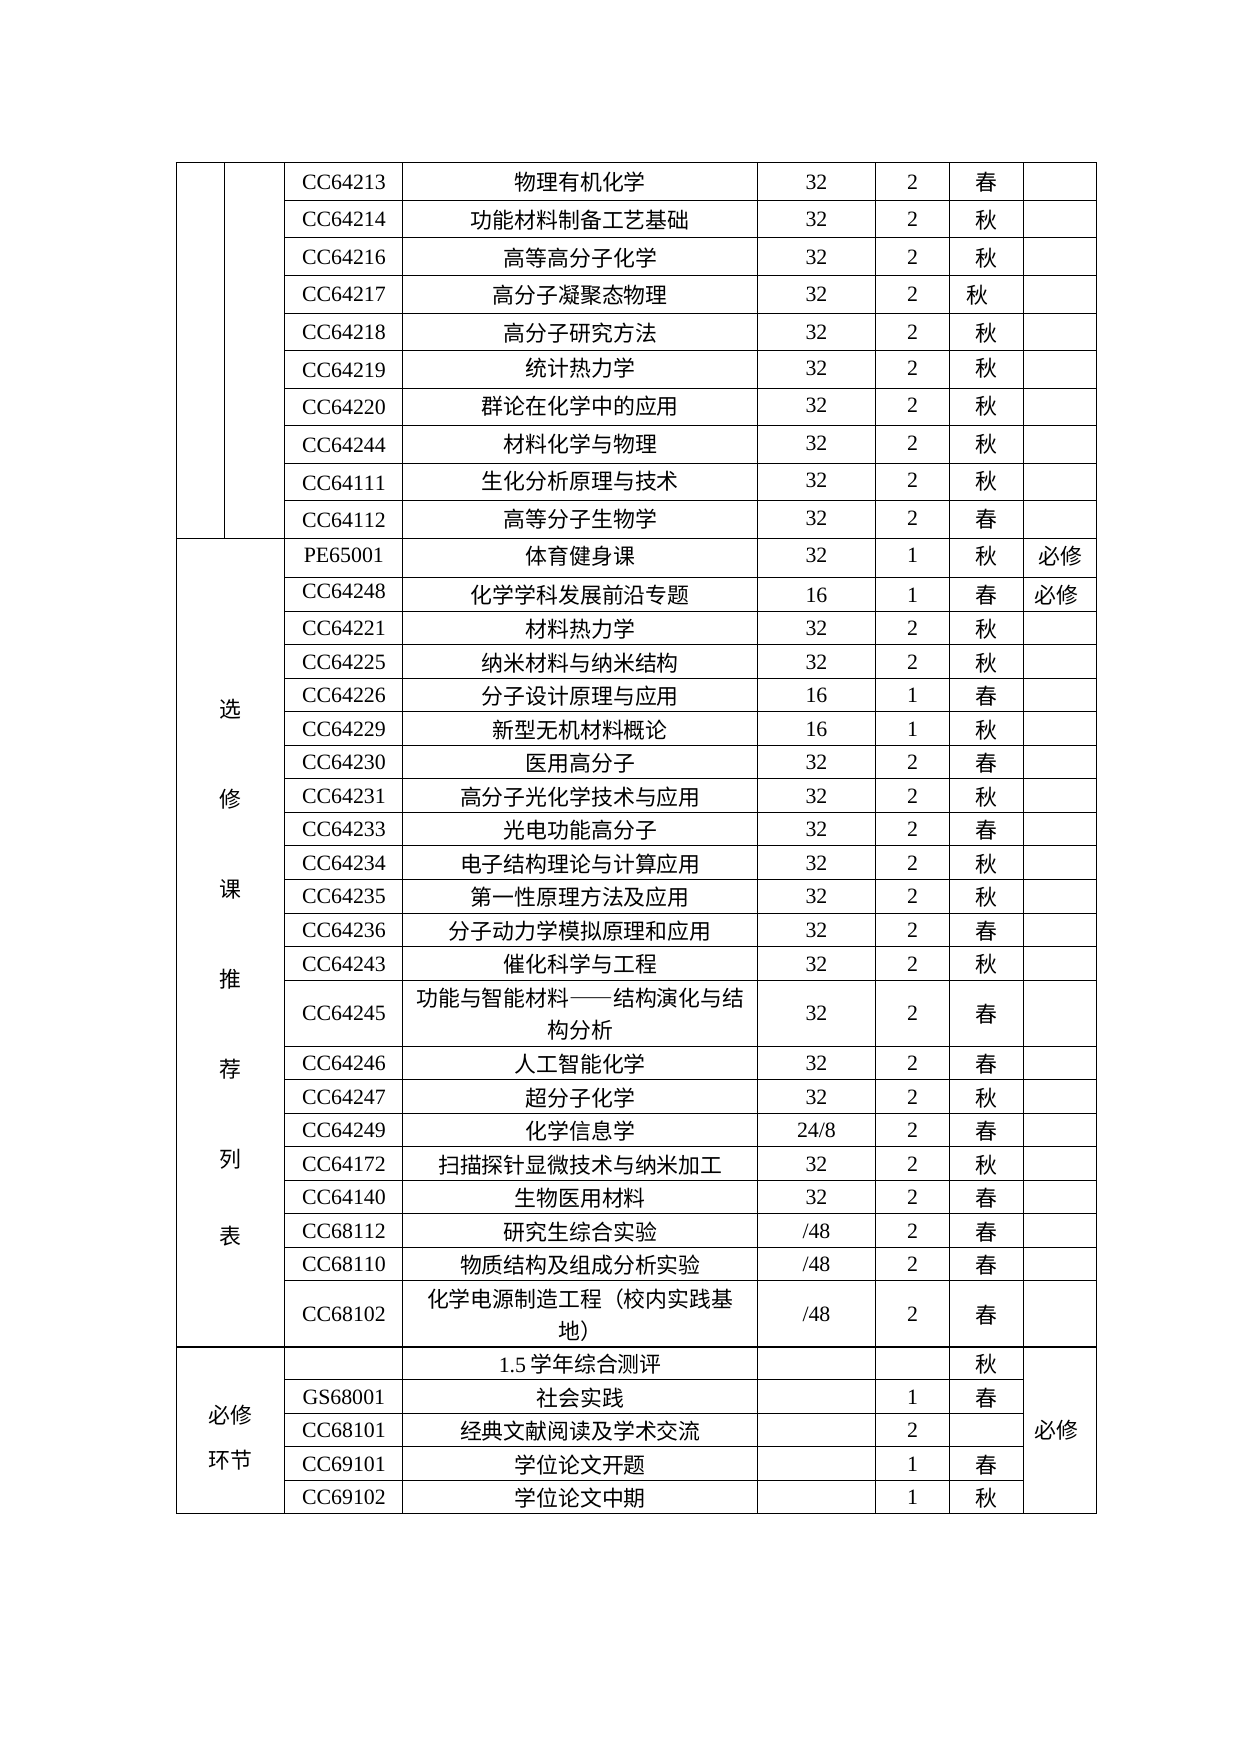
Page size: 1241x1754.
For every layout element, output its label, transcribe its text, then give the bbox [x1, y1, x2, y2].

table_cell [1024, 1281, 1096, 1346]
table_cell 研究生综合实验 [403, 1214, 757, 1247]
table_cell 32 [758, 1147, 875, 1180]
table_cell 物质结构及组成分析实验 [403, 1248, 757, 1280]
table_cell 必修 [1024, 578, 1096, 611]
table_cell CC64234 [285, 846, 402, 879]
table_cell 体育健身课 [403, 539, 757, 577]
table_cell [1024, 1214, 1096, 1247]
table_cell 春 [950, 1281, 1023, 1346]
table_cell CC69102 [285, 1481, 402, 1513]
table_cell 春 [950, 746, 1023, 778]
table_cell 1 [876, 712, 949, 745]
table_cell 扫描探针显微技术与纳米加工 [403, 1147, 757, 1180]
table_cell [1024, 645, 1096, 678]
table_cell 32 [758, 612, 875, 644]
table_cell /48 [758, 1248, 875, 1280]
table_cell 秋 [950, 201, 1023, 237]
table_cell 2 [876, 238, 949, 275]
table_cell CC68101 [285, 1414, 402, 1446]
table_cell [1024, 712, 1096, 745]
table_cell [1024, 201, 1096, 237]
table_cell 16 [758, 679, 875, 711]
table_cell [758, 1348, 875, 1379]
table_cell CC64226 [285, 679, 402, 711]
table_cell CC64249 [285, 1114, 402, 1146]
table_cell 春 [950, 813, 1023, 845]
table_cell [1024, 464, 1096, 500]
table_cell 2 [876, 464, 949, 500]
table_cell 2 [876, 351, 949, 388]
table_cell 经典文献阅读及学术交流 [403, 1414, 757, 1446]
table_cell 秋 [950, 389, 1023, 425]
table_cell 2 [876, 426, 949, 463]
table_cell 春 [950, 163, 1023, 199]
table_cell [758, 1414, 875, 1446]
table_cell CC64218 [285, 314, 402, 350]
table_cell CC64219 [285, 351, 402, 388]
table_cell 32 [758, 1080, 875, 1113]
table_cell 秋 [950, 880, 1023, 912]
table_cell 1 [876, 679, 949, 711]
table_cell CC68110 [285, 1248, 402, 1280]
table_cell [1024, 779, 1096, 812]
table_cell 春 [950, 1447, 1023, 1480]
table_cell [1024, 914, 1096, 946]
table_cell 社会实践 [403, 1380, 757, 1413]
table_cell 秋 [950, 612, 1023, 644]
table_cell 2 [876, 1281, 949, 1346]
table_cell 1 [876, 1447, 949, 1480]
table_cell 秋 [950, 846, 1023, 879]
table_cell 秋 [950, 314, 1023, 350]
table_cell 32 [758, 746, 875, 778]
table_cell 32 [758, 539, 875, 577]
table_cell [1024, 947, 1096, 979]
table_cell 催化科学与工程 [403, 947, 757, 979]
table_cell 春 [950, 578, 1023, 611]
table_cell 必修 [1024, 539, 1096, 577]
table_cell 新型无机材料概论 [403, 712, 757, 745]
table_cell 16 [758, 712, 875, 745]
table_cell CC64216 [285, 238, 402, 275]
table_cell 2 [876, 1181, 949, 1213]
table_cell 超分子化学 [403, 1080, 757, 1113]
table_cell 2 [876, 779, 949, 812]
table_cell 学位论文中期 [403, 1481, 757, 1513]
table_cell CC64112 [285, 501, 402, 538]
table_cell [1024, 163, 1096, 199]
table_cell 秋 [950, 464, 1023, 500]
table_cell CC68102 [285, 1281, 402, 1346]
table_cell CC64172 [285, 1147, 402, 1180]
table_cell 32 [758, 846, 875, 879]
table_cell CC64140 [285, 1181, 402, 1213]
table_cell [1024, 1114, 1096, 1146]
table_cell 32 [758, 201, 875, 237]
table_cell 必修 [1024, 1348, 1096, 1513]
table_cell 春 [950, 1114, 1023, 1146]
table_cell 秋 [950, 351, 1023, 388]
table_cell 秋 [950, 1481, 1023, 1513]
table_cell 2 [876, 880, 949, 912]
table_cell CC64245 [285, 981, 402, 1046]
table_cell /48 [758, 1214, 875, 1247]
table_cell 32 [758, 947, 875, 979]
table_cell 秋 [950, 426, 1023, 463]
table_cell [285, 1348, 402, 1379]
table_cell 秋 [950, 238, 1023, 275]
table_cell 第一性原理方法及应用 [403, 880, 757, 912]
table_cell 春 [950, 1047, 1023, 1079]
table_cell CC64217 [285, 276, 402, 312]
table_cell 春 [950, 679, 1023, 711]
table_cell 2 [876, 612, 949, 644]
table_cell 材料化学与物理 [403, 426, 757, 463]
table_cell [1024, 1047, 1096, 1079]
table_cell 24/8 [758, 1114, 875, 1146]
table_cell 学位论文开题 [403, 1447, 757, 1480]
table_cell CC64243 [285, 947, 402, 979]
table_cell CC68112 [285, 1214, 402, 1247]
table_cell CC64247 [285, 1080, 402, 1113]
table_cell 春 [950, 1181, 1023, 1213]
table_cell 2 [876, 813, 949, 845]
table_cell 必修 环节 [177, 1348, 284, 1513]
table_cell 春 [950, 981, 1023, 1046]
table_cell 功能材料制备工艺基础 [403, 201, 757, 237]
table_cell 2 [876, 276, 949, 312]
table_cell [1024, 501, 1096, 538]
table_cell 秋 [950, 276, 1023, 312]
table_cell CC64246 [285, 1047, 402, 1079]
table_cell 高等高分子化学 [403, 238, 757, 275]
table_cell [758, 1481, 875, 1513]
table_cell [1024, 351, 1096, 388]
table_cell 秋 [950, 779, 1023, 812]
table_cell 秋 [950, 1080, 1023, 1113]
table_cell 秋 [950, 1147, 1023, 1180]
table_cell 2 [876, 389, 949, 425]
table_cell CC64244 [285, 426, 402, 463]
table_cell 秋 [950, 1348, 1023, 1379]
table_cell 16 [758, 578, 875, 611]
table_cell [1024, 846, 1096, 879]
table_cell [1024, 1147, 1096, 1180]
table_cell 1.5学年综合测评 [403, 1348, 757, 1379]
table_cell 2 [876, 1080, 949, 1113]
table_cell 光电功能高分子 [403, 813, 757, 845]
table_cell 2 [876, 501, 949, 538]
table_cell 电子结构理论与计算应用 [403, 846, 757, 879]
table_cell 2 [876, 1414, 949, 1446]
table_cell [1024, 1181, 1096, 1213]
table_cell [1024, 314, 1096, 350]
table_cell CC64236 [285, 914, 402, 946]
table_cell 生化分析原理与技术 [403, 464, 757, 500]
table_cell [876, 1348, 949, 1379]
table_cell 秋 [950, 645, 1023, 678]
table_cell [1024, 746, 1096, 778]
table_cell 2 [876, 1047, 949, 1079]
table_cell 2 [876, 947, 949, 979]
table_cell 高分子凝聚态物理 [403, 276, 757, 312]
table_cell 化学信息学 [403, 1114, 757, 1146]
table_cell CC64233 [285, 813, 402, 845]
table_cell 32 [758, 389, 875, 425]
table_cell 春 [950, 1248, 1023, 1280]
table_cell [1024, 276, 1096, 312]
table_cell 2 [876, 746, 949, 778]
table_cell 春 [950, 914, 1023, 946]
table_cell 2 [876, 1147, 949, 1180]
table_cell 32 [758, 1047, 875, 1079]
table_cell [1024, 389, 1096, 425]
table_cell 秋 [950, 947, 1023, 979]
table_cell [1024, 238, 1096, 275]
table_cell 32 [758, 501, 875, 538]
table_cell 化学学科发展前沿专题 [403, 578, 757, 611]
table_cell 统计热力学 [403, 351, 757, 388]
table_cell 分子设计原理与应用 [403, 679, 757, 711]
table_cell 2 [876, 846, 949, 879]
table_cell 2 [876, 201, 949, 237]
table_cell 32 [758, 1181, 875, 1213]
table_cell [1024, 426, 1096, 463]
table_cell 2 [876, 1248, 949, 1280]
table_cell 32 [758, 880, 875, 912]
table_cell 32 [758, 779, 875, 812]
table_cell 2 [876, 314, 949, 350]
table_cell 秋 [950, 712, 1023, 745]
table_cell [950, 1414, 1023, 1446]
table_cell 2 [876, 914, 949, 946]
table_cell GS68001 [285, 1380, 402, 1413]
table_cell [1024, 612, 1096, 644]
table_cell 春 [950, 501, 1023, 538]
table_cell 32 [758, 813, 875, 845]
table_cell 1 [876, 1380, 949, 1413]
table_cell 高分子研究方法 [403, 314, 757, 350]
table_cell CC64235 [285, 880, 402, 912]
table_cell 32 [758, 238, 875, 275]
table_cell 生物医用材料 [403, 1181, 757, 1213]
table_cell CC64248 [285, 578, 402, 611]
table_cell 材料热力学 [403, 612, 757, 644]
table_cell 人工智能化学 [403, 1047, 757, 1079]
table_cell 32 [758, 163, 875, 199]
table_cell [1024, 813, 1096, 845]
table_cell 2 [876, 645, 949, 678]
table_cell CC64225 [285, 645, 402, 678]
table_cell 1 [876, 578, 949, 611]
table_cell [1024, 880, 1096, 912]
table_cell 32 [758, 981, 875, 1046]
table_cell CC64230 [285, 746, 402, 778]
table_cell 1 [876, 1481, 949, 1513]
table_cell [1024, 679, 1096, 711]
table_cell 32 [758, 276, 875, 312]
table_cell 2 [876, 1214, 949, 1247]
table_cell 2 [876, 163, 949, 199]
table_cell 纳米材料与纳米结构 [403, 645, 757, 678]
table_cell CC64221 [285, 612, 402, 644]
table_cell 高等分子生物学 [403, 501, 757, 538]
table_cell 秋 [950, 539, 1023, 577]
table_cell CC64214 [285, 201, 402, 237]
table_cell 群论在化学中的应用 [403, 389, 757, 425]
table_cell [1024, 1080, 1096, 1113]
table_cell CC64213 [285, 163, 402, 199]
table_cell CC64220 [285, 389, 402, 425]
table_cell 32 [758, 314, 875, 350]
table_cell CC64111 [285, 464, 402, 500]
table_cell 1 [876, 539, 949, 577]
table_cell 高分子光化学技术与应用 [403, 779, 757, 812]
table_cell PE65001 [285, 539, 402, 577]
table_cell 32 [758, 426, 875, 463]
table_cell CC64229 [285, 712, 402, 745]
table_cell 春 [950, 1214, 1023, 1247]
table_cell 选 修 课 推 荐 列 表 [177, 539, 284, 1346]
table_cell 春 [950, 1380, 1023, 1413]
table_cell 32 [758, 351, 875, 388]
table_cell 功能与智能材料——结构演化与结构分析 [403, 981, 757, 1046]
table_cell 32 [758, 464, 875, 500]
table_cell 2 [876, 1114, 949, 1146]
table_cell /48 [758, 1281, 875, 1346]
table_cell 物理有机化学 [403, 163, 757, 199]
table_cell 医用高分子 [403, 746, 757, 778]
table_cell [758, 1380, 875, 1413]
table_cell 32 [758, 645, 875, 678]
table_cell 分子动力学模拟原理和应用 [403, 914, 757, 946]
table_cell [1024, 1248, 1096, 1280]
table_cell 2 [876, 981, 949, 1046]
table_cell [1024, 981, 1096, 1046]
table_cell 32 [758, 914, 875, 946]
table_cell CC64231 [285, 779, 402, 812]
table_cell 化学电源制造工程（校内实践基地） [403, 1281, 757, 1346]
table_cell [758, 1447, 875, 1480]
table_cell CC69101 [285, 1447, 402, 1480]
